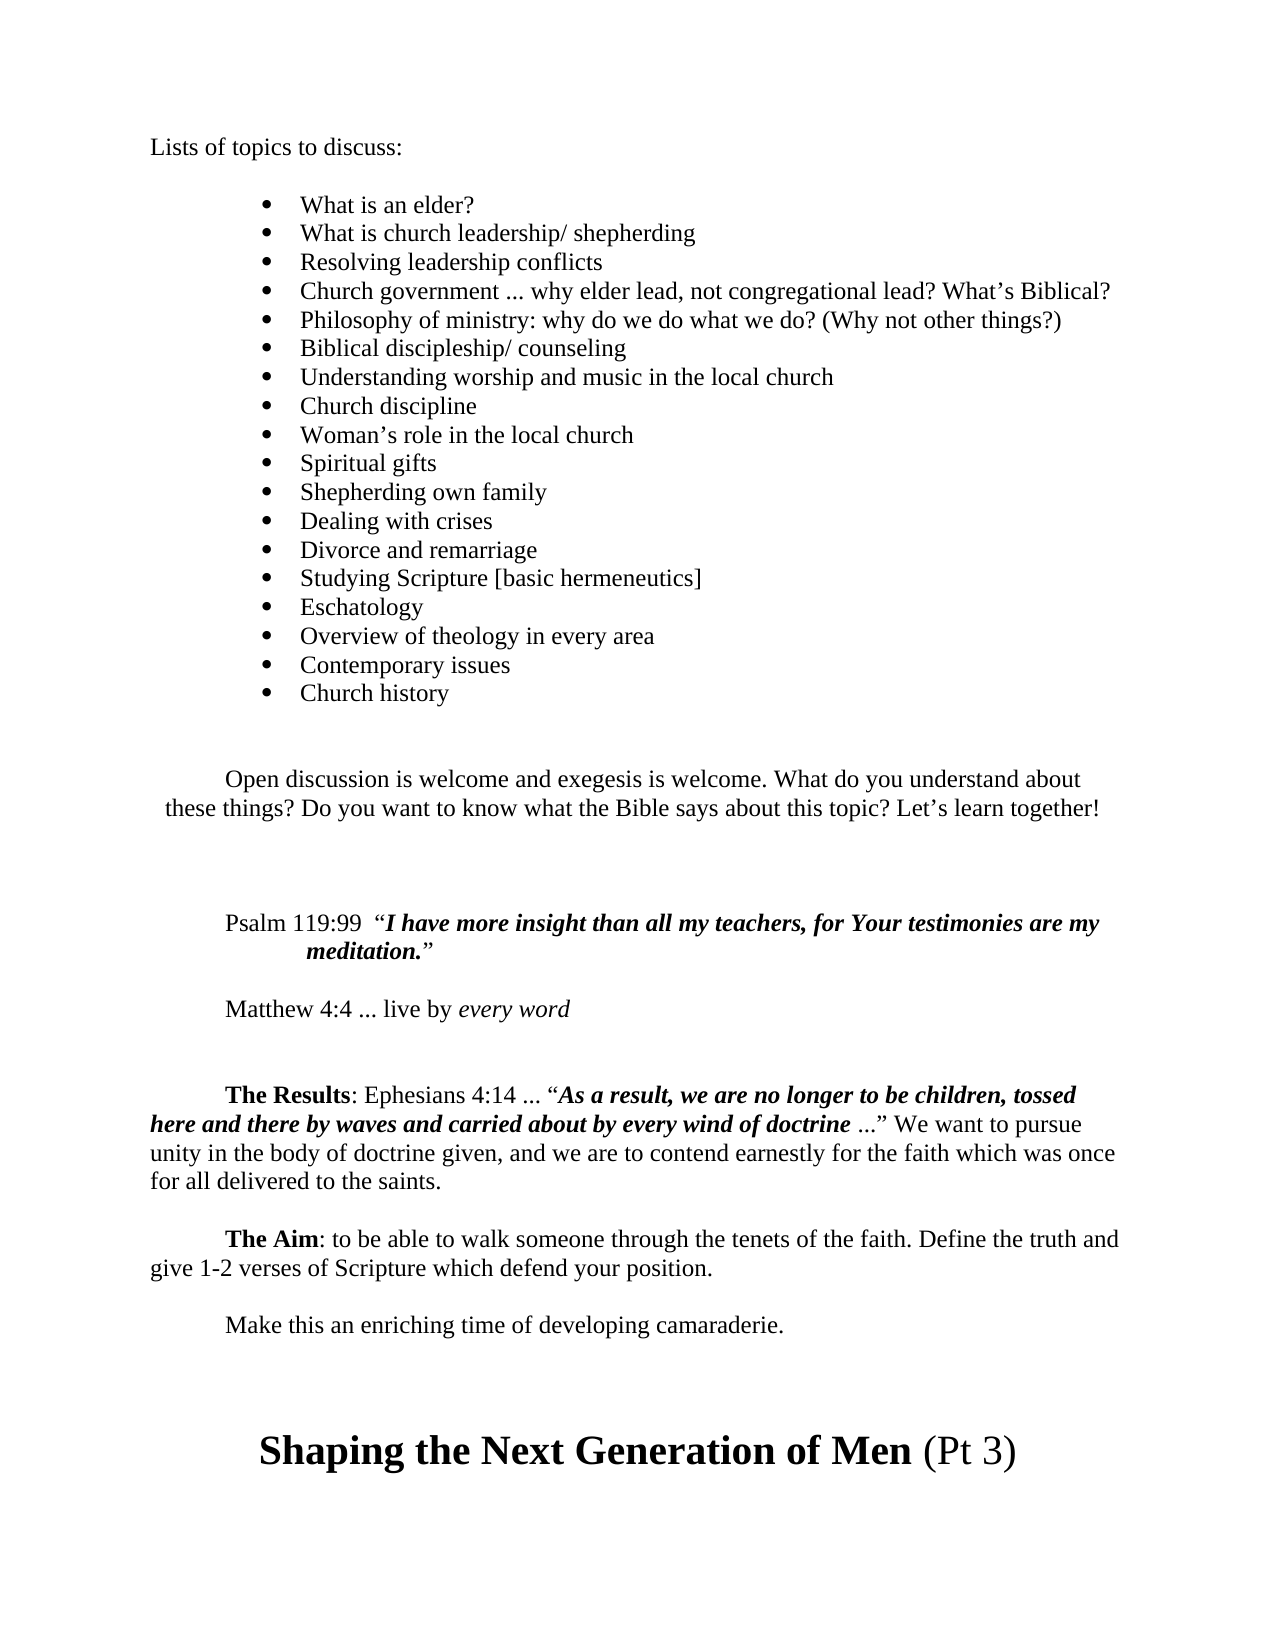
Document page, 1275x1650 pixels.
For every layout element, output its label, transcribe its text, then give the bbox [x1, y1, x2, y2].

list Resolving leadership conflicts [262, 247, 1125, 276]
list Church history [262, 678, 1125, 707]
list What is church leadership/ shepherding [262, 218, 1125, 247]
list Spiritual gifts [262, 448, 1125, 477]
list Biblical discipleship/ counseling [262, 333, 1125, 362]
list Church discipline [262, 391, 1125, 420]
list What is an elder? [262, 190, 1125, 218]
list Philosophy of ministry: why do we do what we do? (Why not other things?) [262, 305, 1125, 333]
list Understanding worship and music in the local church [262, 362, 1125, 391]
list Eschatology [262, 592, 1125, 621]
list Dealing with crises [262, 506, 1125, 535]
list Studying Scripture [basic hermeneutics] [262, 563, 1125, 592]
list Contemporary issues [262, 650, 1125, 678]
list Open discussion is welcome and exegesis is welcome. What do you understand about these things? Do you want to know what the Bible says about this topic? Let’s learn together! [165, 764, 1125, 850]
text The Results: Ephesians 4:14 ... “As a result, we are no longer to be children, tossed here and there by waves and carried about by every wind of doctrine ...” We want to pursue unity in the body of doctrine given, and we are to contend earnestly for the faith which was once for all delivered to the saints. [150, 1080, 1125, 1195]
text Matthew 4:4 ... live by every word [150, 994, 1125, 1023]
text Shaping the Next Generation of Men (Pt 3) [150, 1425, 1125, 1473]
list Woman’s role in the local church [262, 420, 1125, 448]
list Divorce and remarriage [262, 535, 1125, 563]
text Psalm 119:99 “I have more insight than all my teachers, for Your testimonies are my meditation.” [150, 908, 1125, 965]
text The Aim: to be able to walk someone through the tenets of the faith. Define the truth and give 1-2 verses of Scripture which defend your position. [150, 1224, 1125, 1281]
list Shepherding own family [262, 477, 1125, 506]
text Make this an enriching time of developing camaraderie. [150, 1310, 1125, 1339]
text Lists of topics to discuss: [150, 132, 1125, 161]
list Church government ... why elder lead, not congregational lead? What’s Biblical? [262, 276, 1125, 305]
list Overview of theology in every area [262, 621, 1125, 650]
